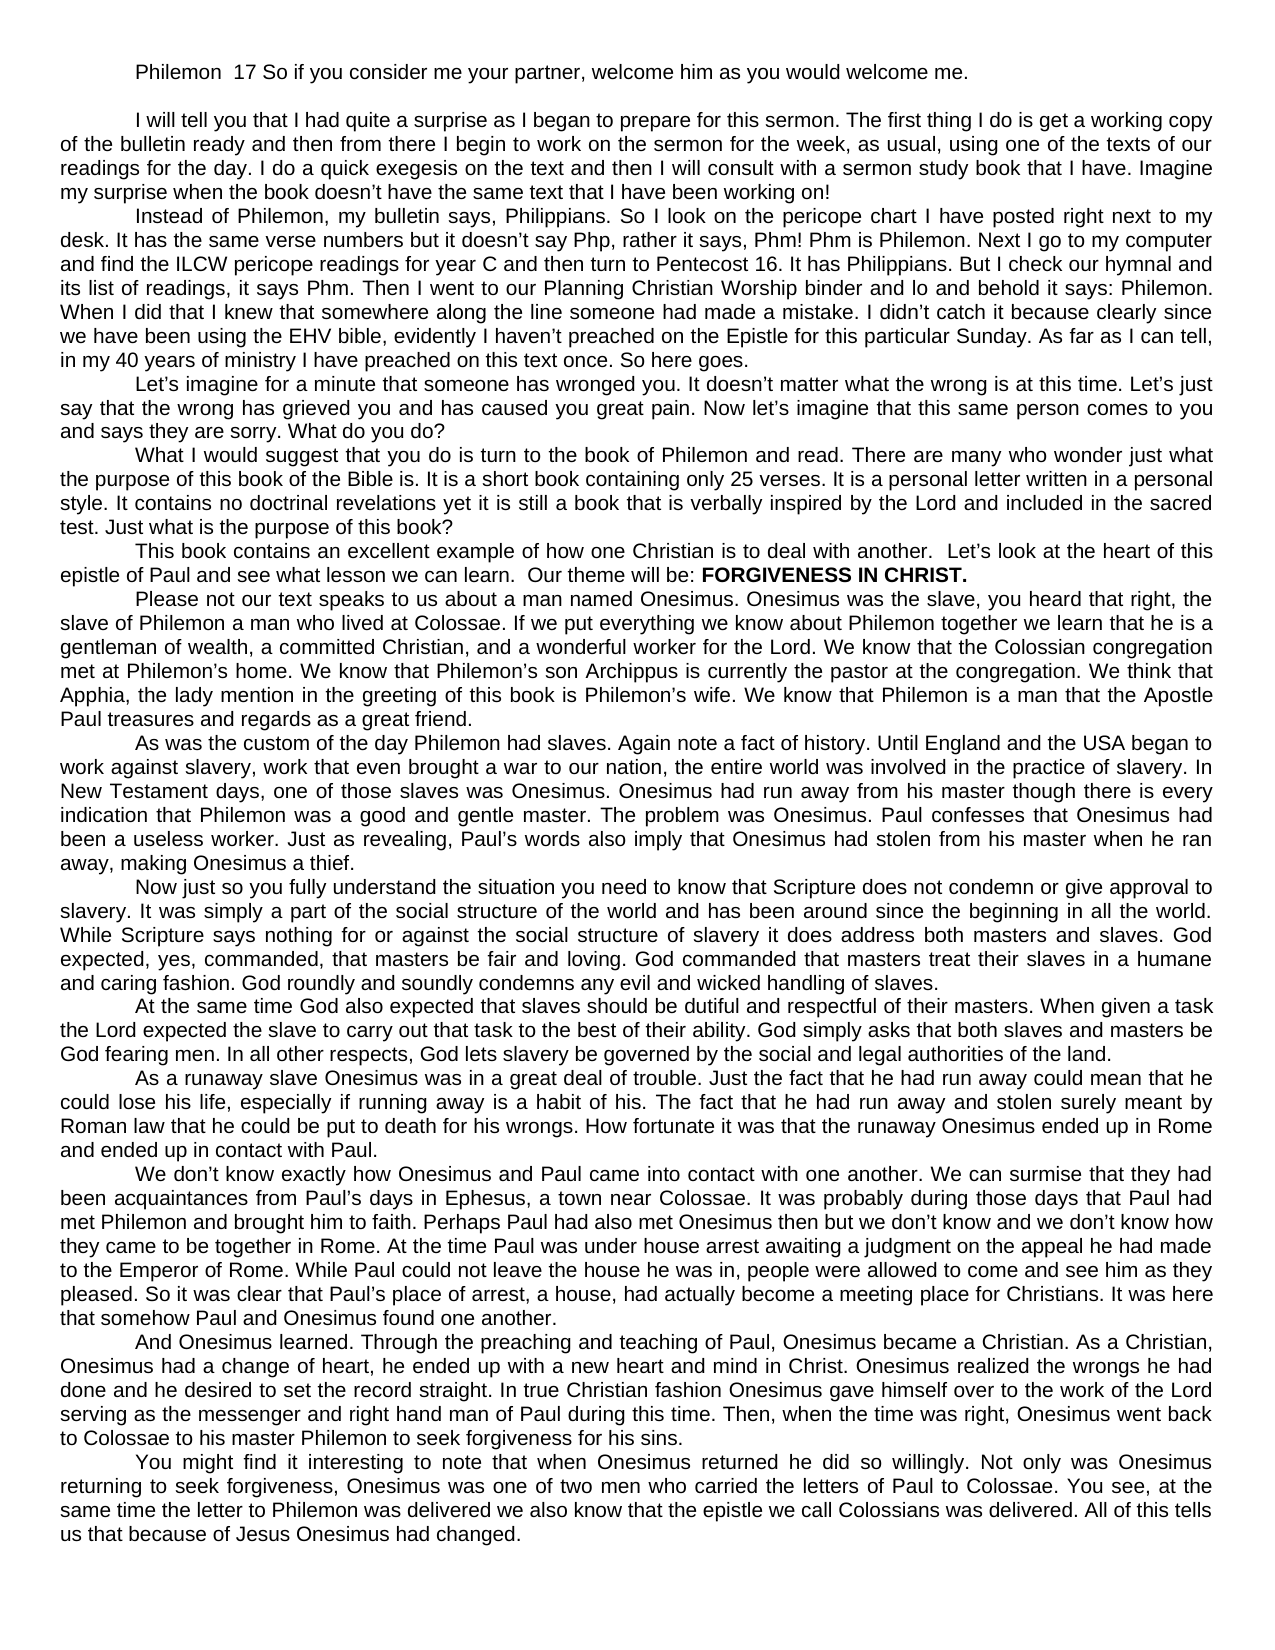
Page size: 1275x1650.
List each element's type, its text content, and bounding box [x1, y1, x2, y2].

text As was the custom of the day Philemon had slaves. Again note a fact of history. Until England and the USA began to work against slavery, work that even brought a war to our nation, the entire world was involved in the practice of slavery. In New Testament days, one of those slaves was Onesimus. Onesimus had run away from his master though there is every indication that Philemon was a good and gentle master. The problem was Onesimus. Paul confesses that Onesimus had been a useless worker. Just as revealing, Paul’s words also imply that Onesimus had stolen from his master when he ran away, making Onesimus a thief. [60, 731, 1215, 874]
text What I would suggest that you do is turn to the book of Philemon and read. There are many who wonder just what the purpose of this book of the Bible is. It is a short book containing only 25 verses. It is a personal letter written in a personal style. It contains no doctrinal revelations yet it is still a book that is verbally inspired by the Lord and included in the sacred test. Just what is the purpose of this book? [60, 443, 1215, 539]
text Let’s imagine for a minute that someone has wronged you. It doesn’t matter what the wrong is at this time. Let’s just say that the wrong has grieved you and has caused you great pain. Now let’s imagine that this same person comes to you and says they are sorry. What do you do? [60, 371, 1215, 443]
text This book contains an excellent example of how one Christian is to deal with another. Let’s look at the heart of this epistle of Paul and see what lesson we can learn. Our theme will be: FORGIVENESS IN CHRIST. [60, 539, 1215, 587]
text Now just so you fully understand the situation you need to know that Scripture does not condemn or give approval to slavery. It was simply a part of the social structure of the world and has been around since the beginning in all the world. While Scripture says nothing for or against the social structure of slavery it does address both masters and slaves. God expected, yes, commanded, that masters be fair and loving. God commanded that masters treat their slaves in a humane and caring fashion. God roundly and soundly condemns any evil and wicked handling of slaves. [60, 874, 1215, 994]
text You might find it interesting to note that when Onesimus returned he did so willingly. Not only was Onesimus returning to seek forgiveness, Onesimus was one of two men who carried the letters of Paul to Colossae. You see, at the same time the letter to Philemon was delivered we also know that the epistle we call Colossians was delivered. All of this tells us that because of Jesus Onesimus had changed. [60, 1449, 1215, 1545]
text At the same time God also expected that slaves should be dutiful and respectful of their masters. When given a task the Lord expected the slave to carry out that task to the best of their ability. God simply asks that both slaves and masters be God fearing men. In all other respects, God lets slavery be governed by the social and legal authorities of the land. [60, 994, 1215, 1066]
text And Onesimus learned. Through the preaching and teaching of Paul, Onesimus became a Christian. As a Christian, Onesimus had a change of heart, he ended up with a new heart and mind in Christ. Onesimus realized the wrongs he had done and he desired to set the record straight. In true Christian fashion Onesimus gave himself over to the work of the Lord serving as the messenger and right hand man of Paul during this time. Then, when the time was right, Onesimus went back to Colossae to his master Philemon to seek forgiveness for his sins. [60, 1330, 1215, 1449]
text We don’t know exactly how Onesimus and Paul came into contact with one another. We can surmise that they had been acquaintances from Paul’s days in Ephesus, a town near Colossae. It was probably during those days that Paul had met Philemon and brought him to faith. Perhaps Paul had also met Onesimus then but we don’t know and we don’t know how they came to be together in Rome. At the time Paul was under house arrest awaiting a judgment on the appeal he had made to the Emperor of Rome. While Paul could not leave the house he was in, people were allowed to come and see him as they pleased. So it was clear that Paul’s place of arrest, a house, had actually become a meeting place for Christians. It was here that somehow Paul and Onesimus found one another. [60, 1162, 1215, 1330]
text I will tell you that I had quite a surprise as I began to prepare for this sermon. The first thing I do is get a working copy of the bulletin ready and then from there I begin to work on the sermon for the week, as usual, using one of the texts of our readings for the day. I do a quick exegesis on the text and then I will consult with a sermon study book that I have. Imagine my surprise when the book doesn’t have the same text that I have been working on! [60, 108, 1215, 204]
text Instead of Philemon, my bulletin says, Philippians. So I look on the pericope chart I have posted right next to my desk. It has the same verse numbers but it doesn’t say Php, rather it says, Phm! Phm is Philemon. Next I go to my computer and find the ILCW pericope readings for year C and then turn to Pentecost 16. It has Philippians. But I check our hymnal and its list of readings, it says Phm. Then I went to our Planning Christian Worship binder and lo and behold it says: Philemon. When I did that I knew that somewhere along the line someone had made a mistake. I didn’t catch it because clearly since we have been using the EHV bible, evidently I haven’t preached on the Epistle for this particular Sunday. As far as I can tell, in my 40 years of ministry I have preached on this text once. So here goes. [60, 204, 1215, 371]
text Philemon 17 So if you consider me your partner, welcome him as you would welcome me. [60, 60, 1215, 84]
text As a runaway slave Onesimus was in a great deal of trouble. Just the fact that he had run away could mean that he could lose his life, especially if running away is a habit of his. The fact that he had run away and stolen surely meant by Roman law that he could be put to death for his wrongs. How fortunate it was that the runaway Onesimus ended up in Rome and ended up in contact with Paul. [60, 1066, 1215, 1162]
text Please not our text speaks to us about a man named Onesimus. Onesimus was the slave, you heard that right, the slave of Philemon a man who lived at Colossae. If we put everything we know about Philemon together we learn that he is a gentleman of wealth, a committed Christian, and a wonderful worker for the Lord. We know that the Colossian congregation met at Philemon’s home. We know that Philemon’s son Archippus is currently the pastor at the congregation. We think that Apphia, the lady mention in the greeting of this book is Philemon’s wife. We know that Philemon is a man that the Apostle Paul treasures and regards as a great friend. [60, 587, 1215, 731]
